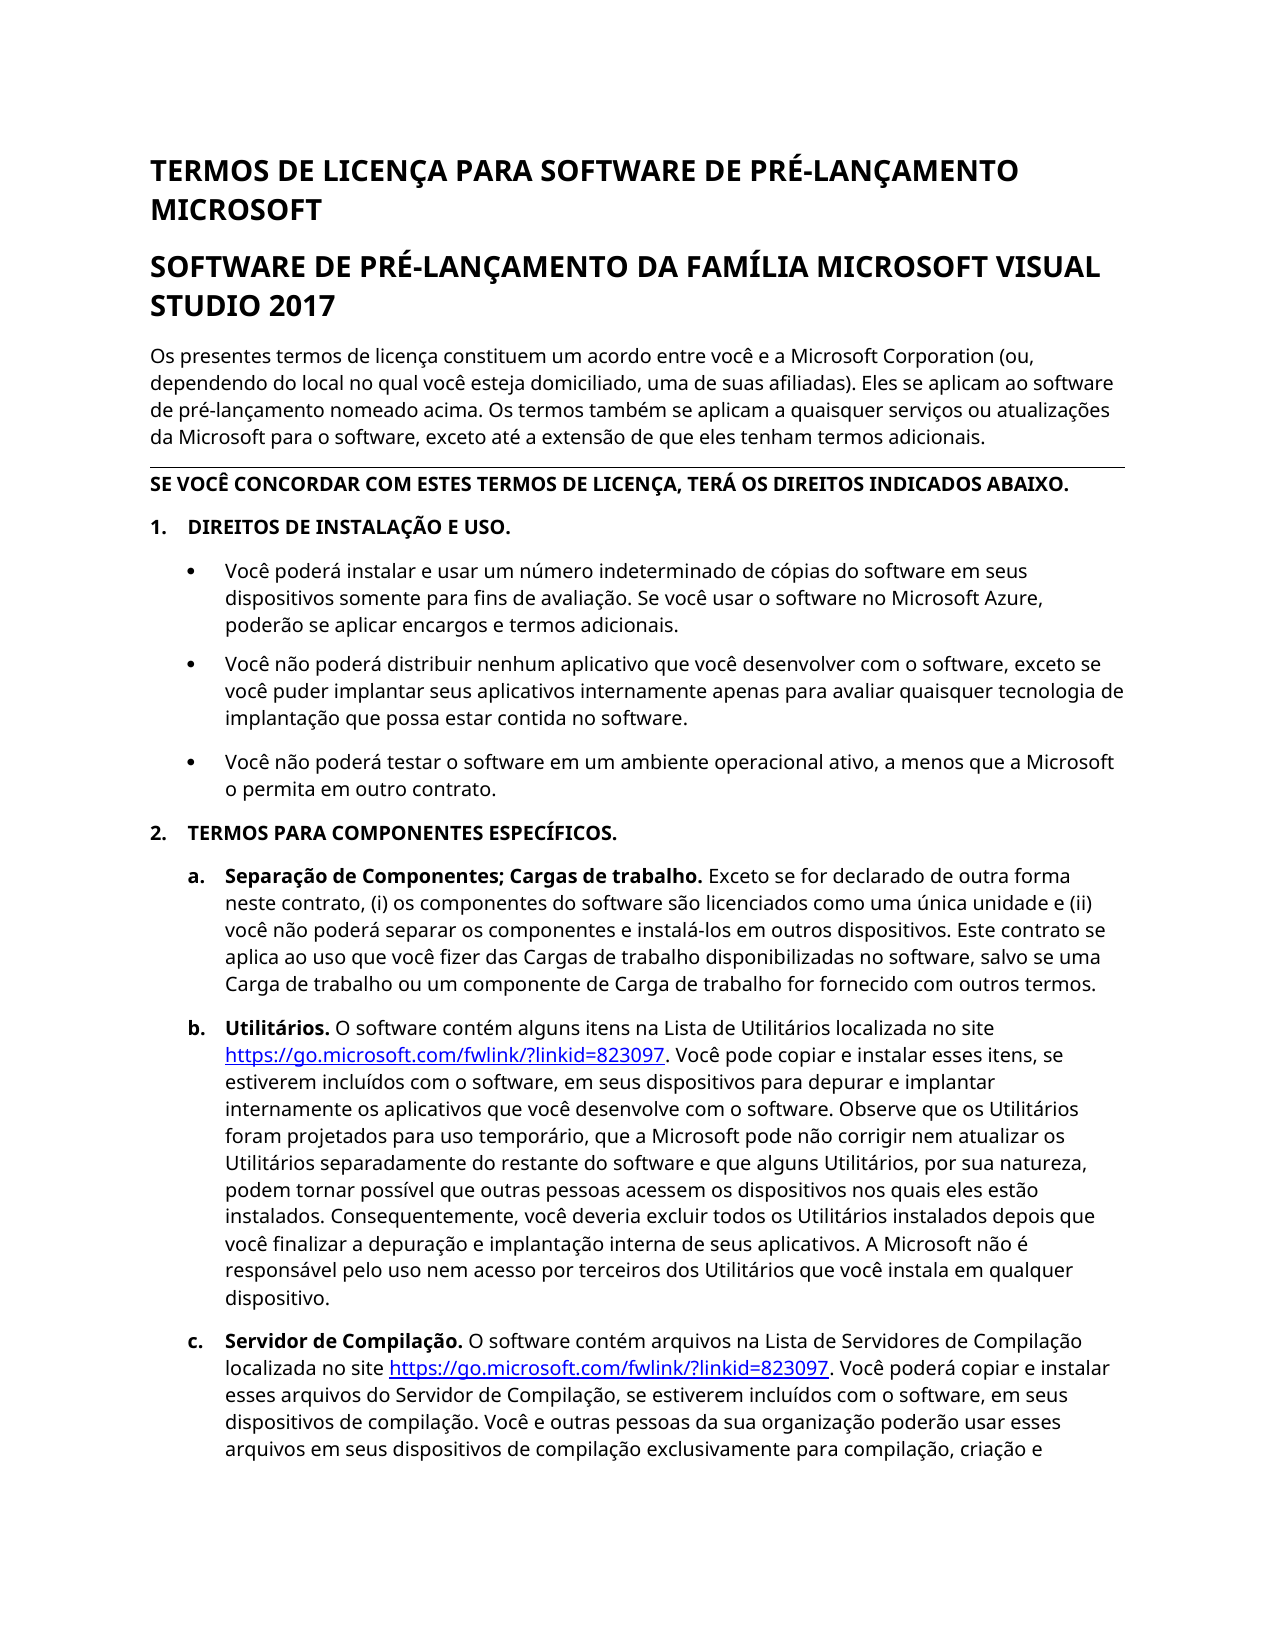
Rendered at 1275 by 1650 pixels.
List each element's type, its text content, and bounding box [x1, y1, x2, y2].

text SE VOCÊ CONCORDAR COM ESTES TERMOS DE LICENÇA, TERÁ OS DIREITOS INDICADOS ABAIXO. [150, 468, 1125, 497]
subtitle TERMOS DE LICENÇA PARA SOFTWARE DE PRÉ-LANÇAMENTO MICROSOFT [150, 150, 1125, 229]
list Utilitários. O software contém alguns itens na Lista de Utilitários localizada no site https://go.microsoft.com/fwlink/?linkid=823097. Você pode copiar e instalar esses itens, se estiverem incluídos com o software, em seus dispositivos para depurar e implantar internamente os aplicativos que você desenvolve com o software. Observe que os Utilitários foram projetados para uso temporário, que a Microsoft pode não corrigir nem atualizar os Utilitários separadamente do restante do software e que alguns Utilitários, por sua natureza, podem tornar possível que outras pessoas acessem os dispositivos nos quais eles estão instalados. Consequentemente, você deveria excluir todos os Utilitários instalados depois que você finalizar a depuração e implantação interna de seus aplicativos. A Microsoft não é responsável pelo uso nem acesso por terceiros dos Utilitários que você instala em qualquer dispositivo. [187, 1014, 1125, 1311]
subtitle SOFTWARE DE PRÉ-LANÇAMENTO DA FAMÍLIA MICROSOFT VISUAL STUDIO 2017 [150, 246, 1125, 325]
text Os presentes termos de licença constituem um acordo entre você e a Microsoft Corporation (ou, dependendo do local no qual você esteja domiciliado, uma de suas afiliadas). Eles se aplicam ao software de pré-lançamento nomeado acima. Os termos também se aplicam a quaisquer serviços ou atualizações da Microsoft para o software, exceto até a extensão de que eles tenham termos adicionais. [150, 342, 1125, 450]
list Você poderá instalar e usar um número indeterminado de cópias do software em seus dispositivos somente para fins de avaliação. Se você usar o software no Microsoft Azure, poderão se aplicar encargos e termos adicionais. [187, 557, 1125, 638]
subtitle DIREITOS DE INSTALAÇÃO E USO. [150, 513, 1125, 540]
subtitle TERMOS PARA COMPONENTES ESPECÍFICOS. [150, 819, 1125, 846]
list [187, 1327, 1125, 1462]
list Separação de Componentes; Cargas de trabalho. Exceto se for declarado de outra forma neste contrato, (i) os componentes do software são licenciados como uma única unidade e (ii) você não poderá separar os componentes e instalá-los em outros dispositivos. Este contrato se aplica ao uso que você fizer das Cargas de trabalho disponibilizadas no software, salvo se uma Carga de trabalho ou um componente de Carga de trabalho for fornecido com outros termos. [187, 862, 1125, 997]
text Você não poderá testar o software em um ambiente operacional ativo, a menos que a Microsoft o permita em outro contrato. [187, 748, 1125, 802]
text Você não poderá distribuir nenhum aplicativo que você desenvolver com o software, exceto se você puder implantar seus aplicativos internamente apenas para avaliar quaisquer tecnologia de implantação que possa estar contida no software. [187, 651, 1125, 731]
